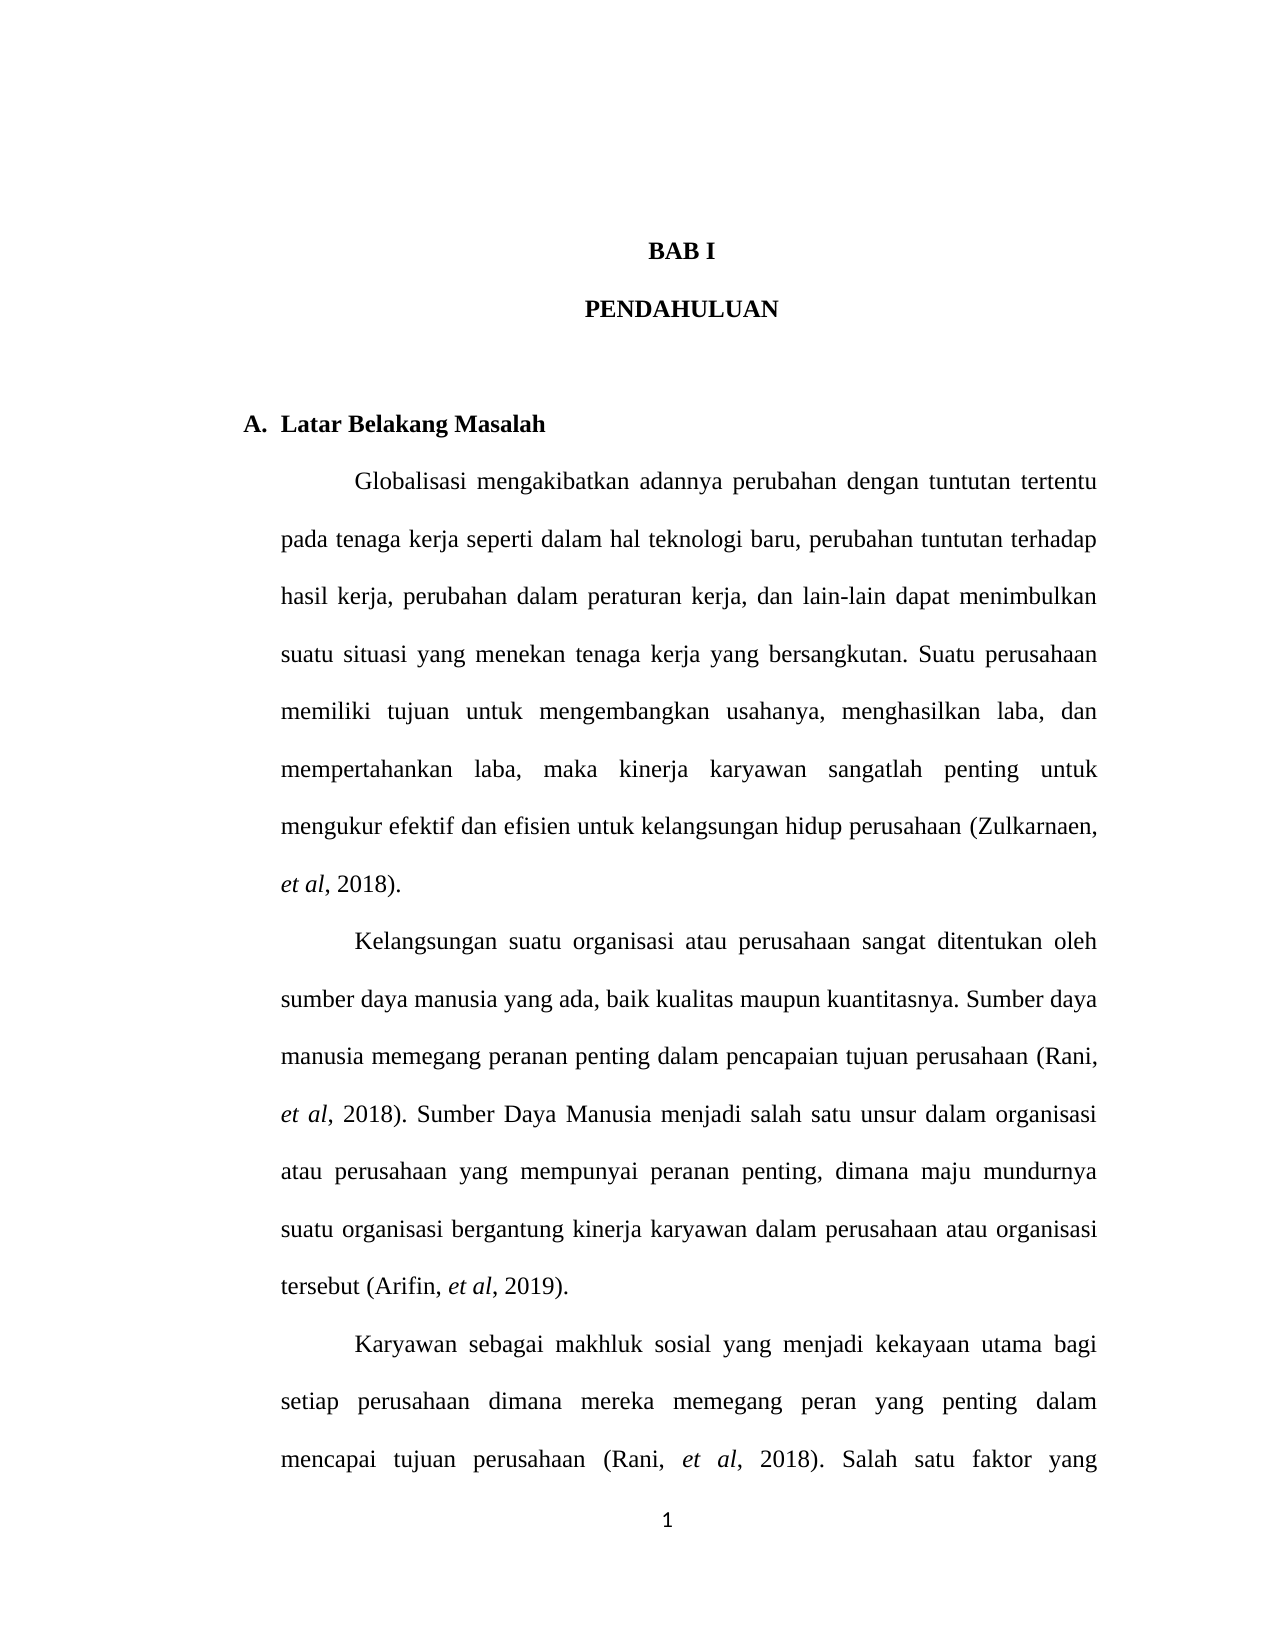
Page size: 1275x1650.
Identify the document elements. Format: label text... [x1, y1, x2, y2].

list Latar Belakang Masalah [243, 409, 1098, 437]
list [281, 1329, 1098, 1472]
list Globalisasi mengakibatkan adannya perubahan dengan tuntutan tertentu pada tenaga kerja seperti dalam hal teknologi baru, perubahan tuntutan terhadap hasil kerja, perubahan dalam peraturan kerja, dan lain-lain dapat menimbulkan suatu situasi yang menekan tenaga kerja yang bersangkutan. Suatu perusahaan memiliki tujuan untuk mengembangkan usahanya, menghasilkan laba, dan mempertahankan laba, maka kinerja karyawan sangatlah penting untuk mengukur efektif dan efisien untuk kelangsungan hidup perusahaan (Zulkarnaen, et al, 2018). [281, 466, 1098, 897]
text PENDAHULUAN [266, 294, 1098, 322]
text BAB I [266, 236, 1098, 265]
list Kelangsungan suatu organisasi atau perusahaan sangat ditentukan oleh sumber daya manusia yang ada, baik kualitas maupun kuantitasnya. Sumber daya manusia memegang peranan penting dalam pencapaian tujuan perusahaan (Rani, et al, 2018). Sumber Daya Manusia menjadi salah satu unsur dalam organisasi atau perusahaan yang mempunyai peranan penting, dimana maju mundurnya suatu organisasi bergantung kinerja karyawan dalam perusahaan atau organisasi tersebut (Arifin, et al, 2019). [281, 926, 1098, 1300]
